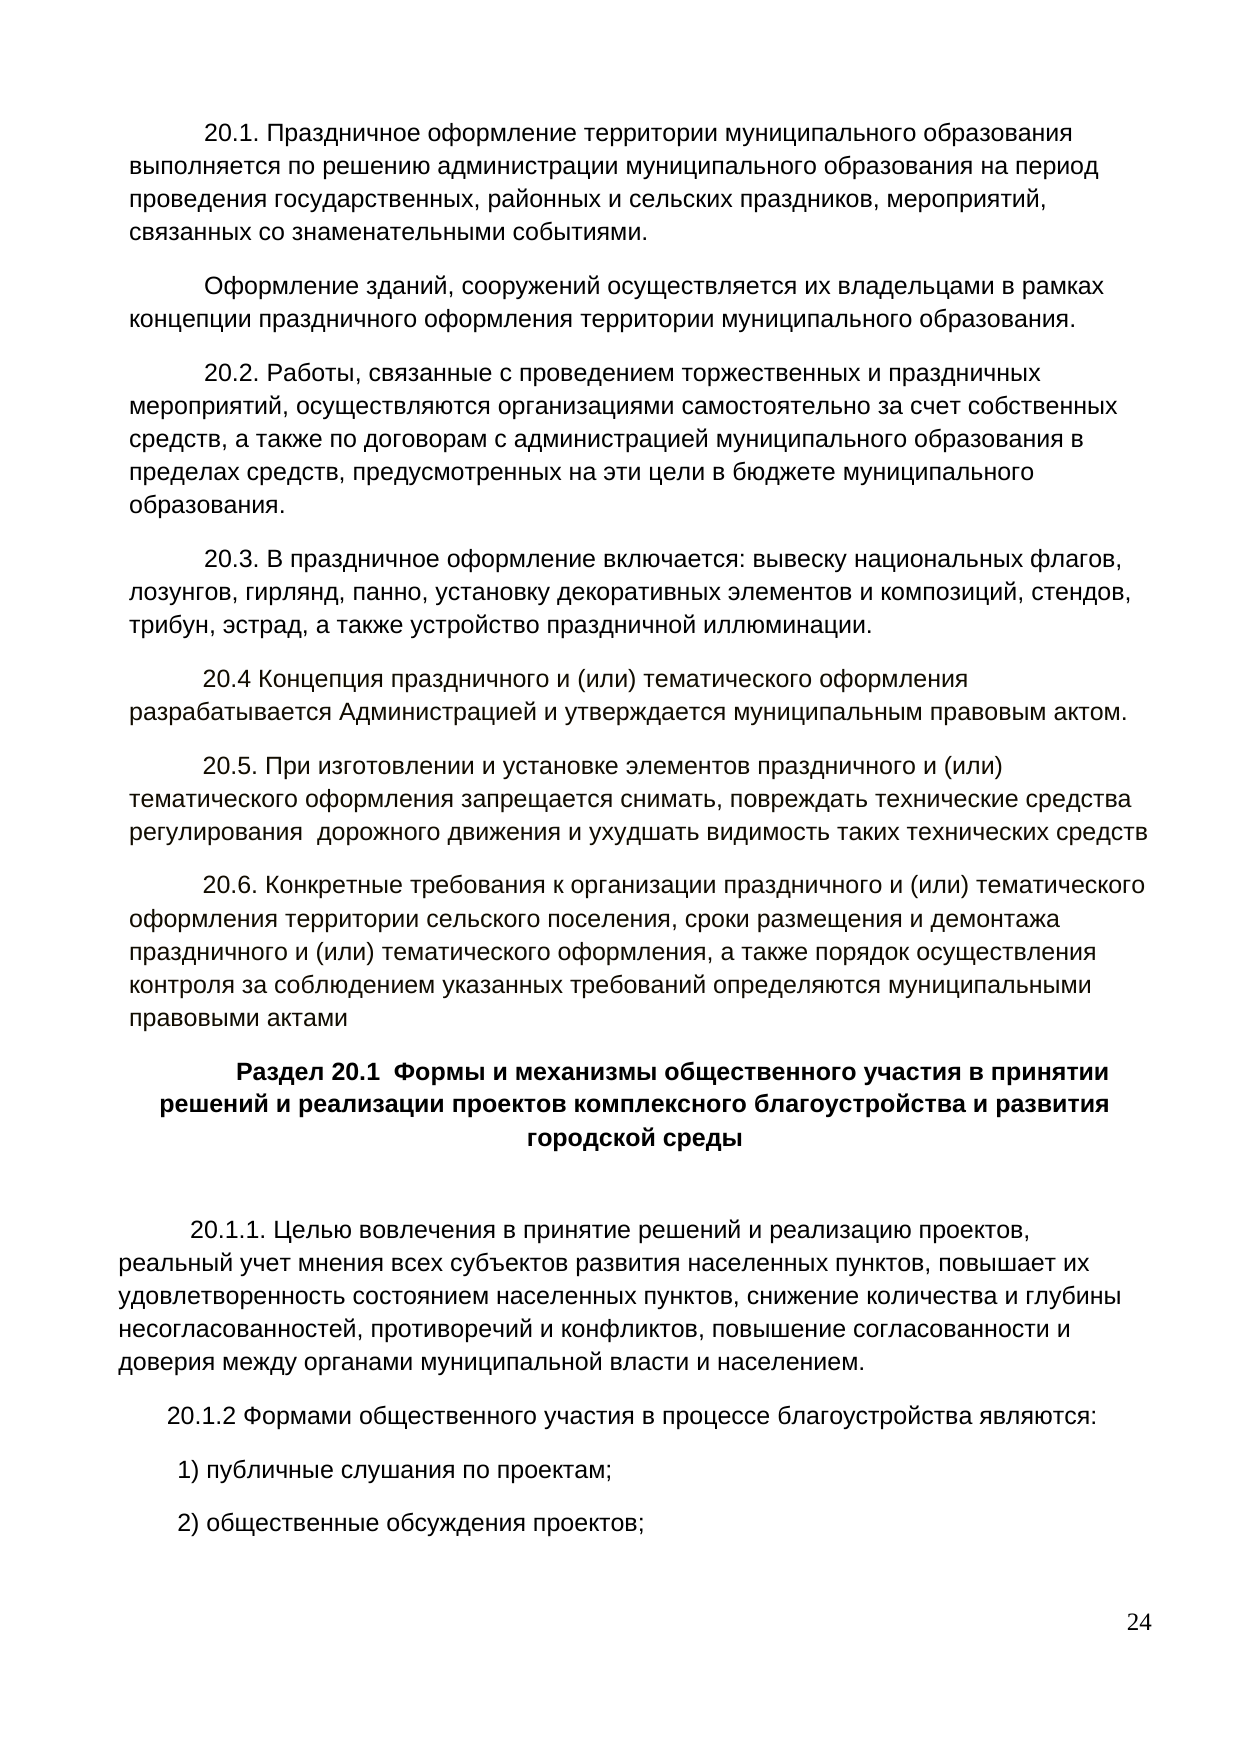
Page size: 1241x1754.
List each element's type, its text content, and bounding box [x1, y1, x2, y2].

text 2) общественные обсуждения проектов; [177, 1508, 1152, 1537]
text 20.2. Работы, связанные с проведением торжественных и праздничных мероприятий, осуществляются организациями самостоятельно за счет собственных средств, а также по договорам с администрацией муниципального образования в пределах средств, предусмотренных на эти цели в бюджете муниципального образования. [129, 358, 1152, 519]
text 20.1.2 Формами общественного участия в процессе благоустройства являются: [118, 1401, 1152, 1429]
text 20.5. При изготовлении и установке элементов праздничного и (или) тематического оформления запрещается снимать, повреждать технические средства регулирования дорожного движения и ухудшать видимость таких технических средств [129, 751, 1152, 845]
text Оформление зданий, сооружений осуществляется их владельцами в рамках концепции праздничного оформления территории муниципального образования. [129, 271, 1152, 333]
text 20.4 Концепция праздничного и (или) тематического оформления разрабатывается Администрацией и утверждается муниципальным правовым актом. [129, 664, 1152, 726]
text 20.1.1. Целью вовлечения в принятие решений и реализацию проектов, реальный учет мнения всех субъектов развития населенных пунктов, повышает их удовлетворенность состоянием населенных пунктов, снижение количества и глубины несогласованностей, противоречий и конфликтов, повышение согласованности и доверия между органами муниципальной власти и населением. [118, 1215, 1152, 1376]
text Раздел 20.1 Формы и механизмы общественного участия в принятии решений и реализации проектов комплексного благоустройства и развития городской среды [118, 1056, 1152, 1151]
text 20.1. Праздничное оформление территории муниципального образования выполняется по решению администрации муниципального образования на период проведения государственных, районных и сельских праздников, мероприятий, связанных со знаменательными событиями. [129, 118, 1152, 246]
text 20.6. Конкретные требования к организации праздничного и (или) тематического оформления территории сельского поселения, сроки размещения и демонтажа праздничного и (или) тематического оформления, а также порядок осуществления контроля за соблюдением указанных требований определяются муниципальными правовыми актами [129, 871, 1152, 1031]
text 20.3. В праздничное оформление включается: вывеску национальных флагов, лозунгов, гирлянд, панно, установку декоративных элементов и композиций, стендов, трибун, эстрад, а также устройство праздничной иллюминации. [129, 544, 1152, 639]
text 1) публичные слушания по проектам; [177, 1454, 1152, 1483]
